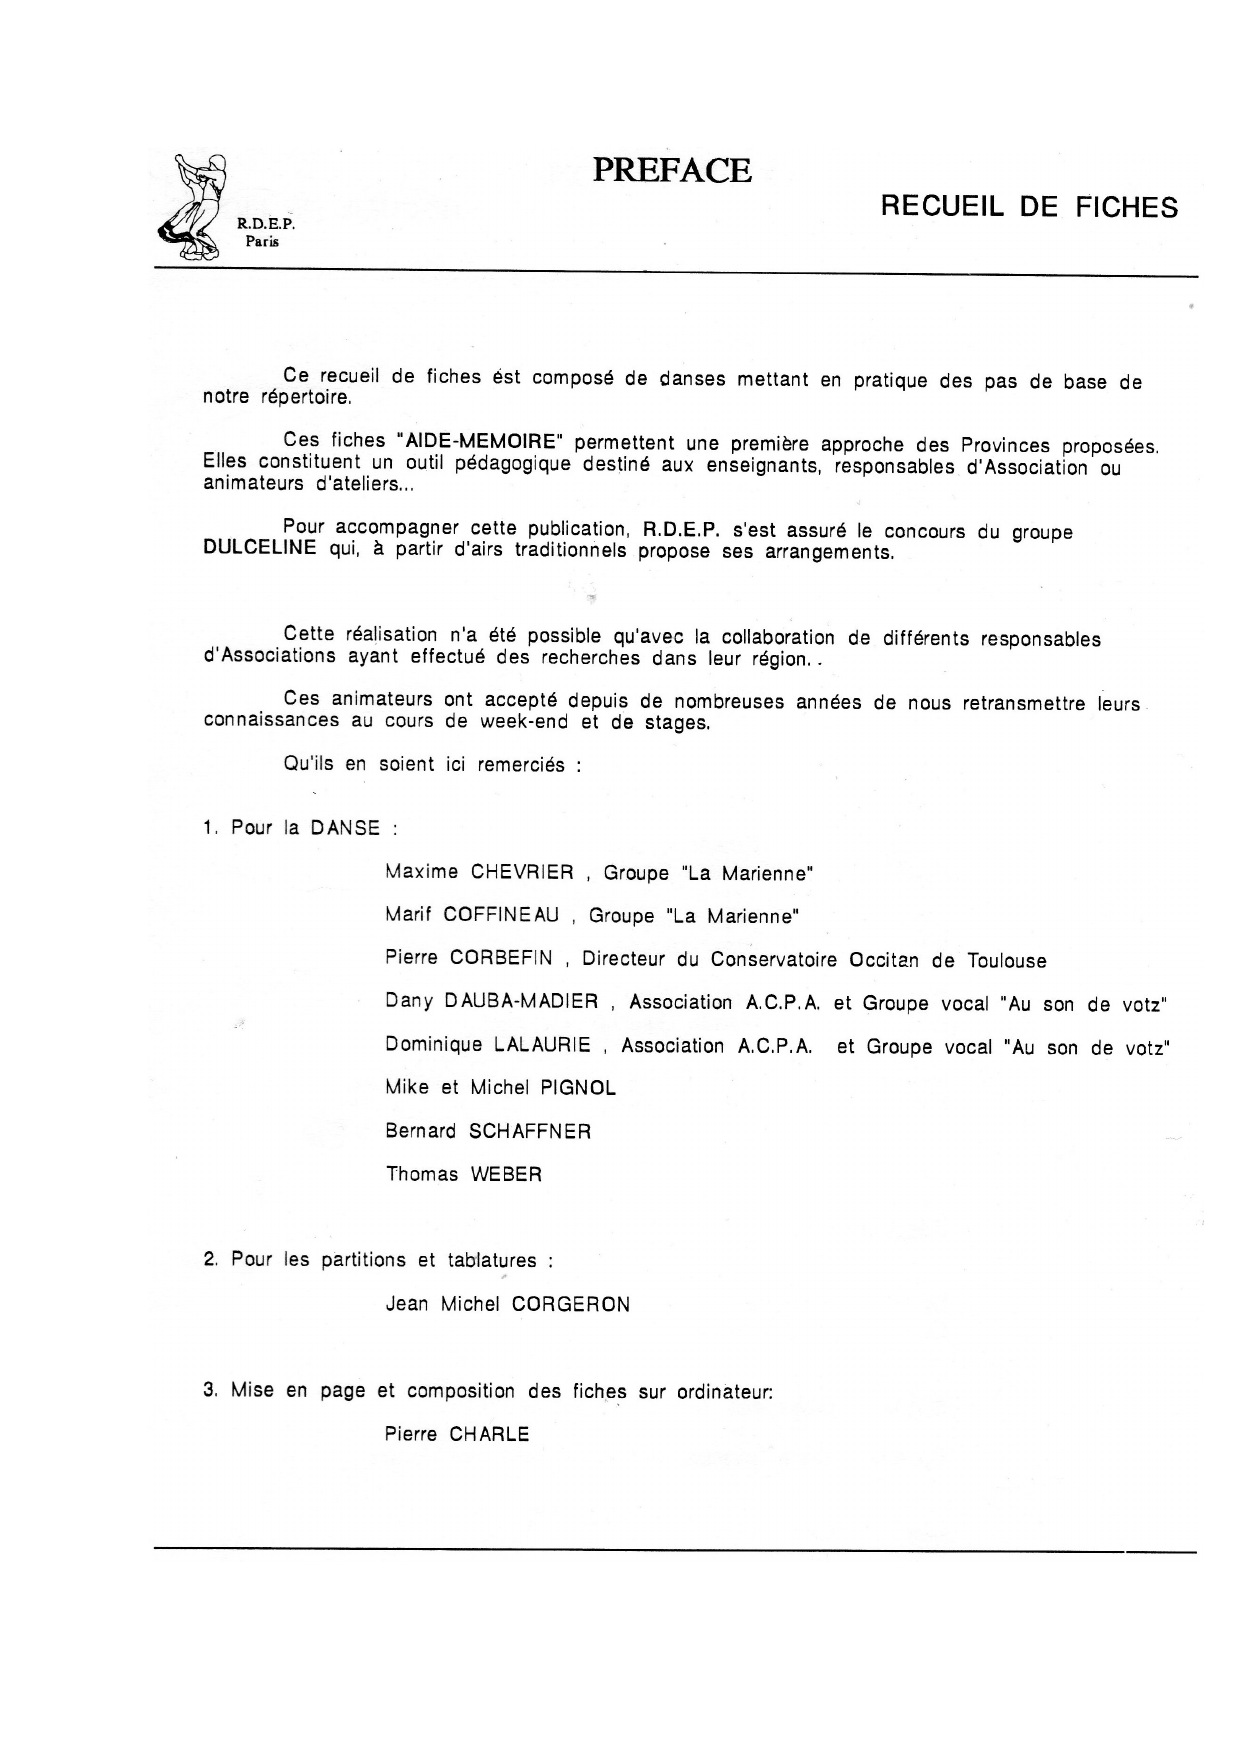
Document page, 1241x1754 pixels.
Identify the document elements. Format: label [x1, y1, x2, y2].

picture [147, 147, 1204, 1562]
